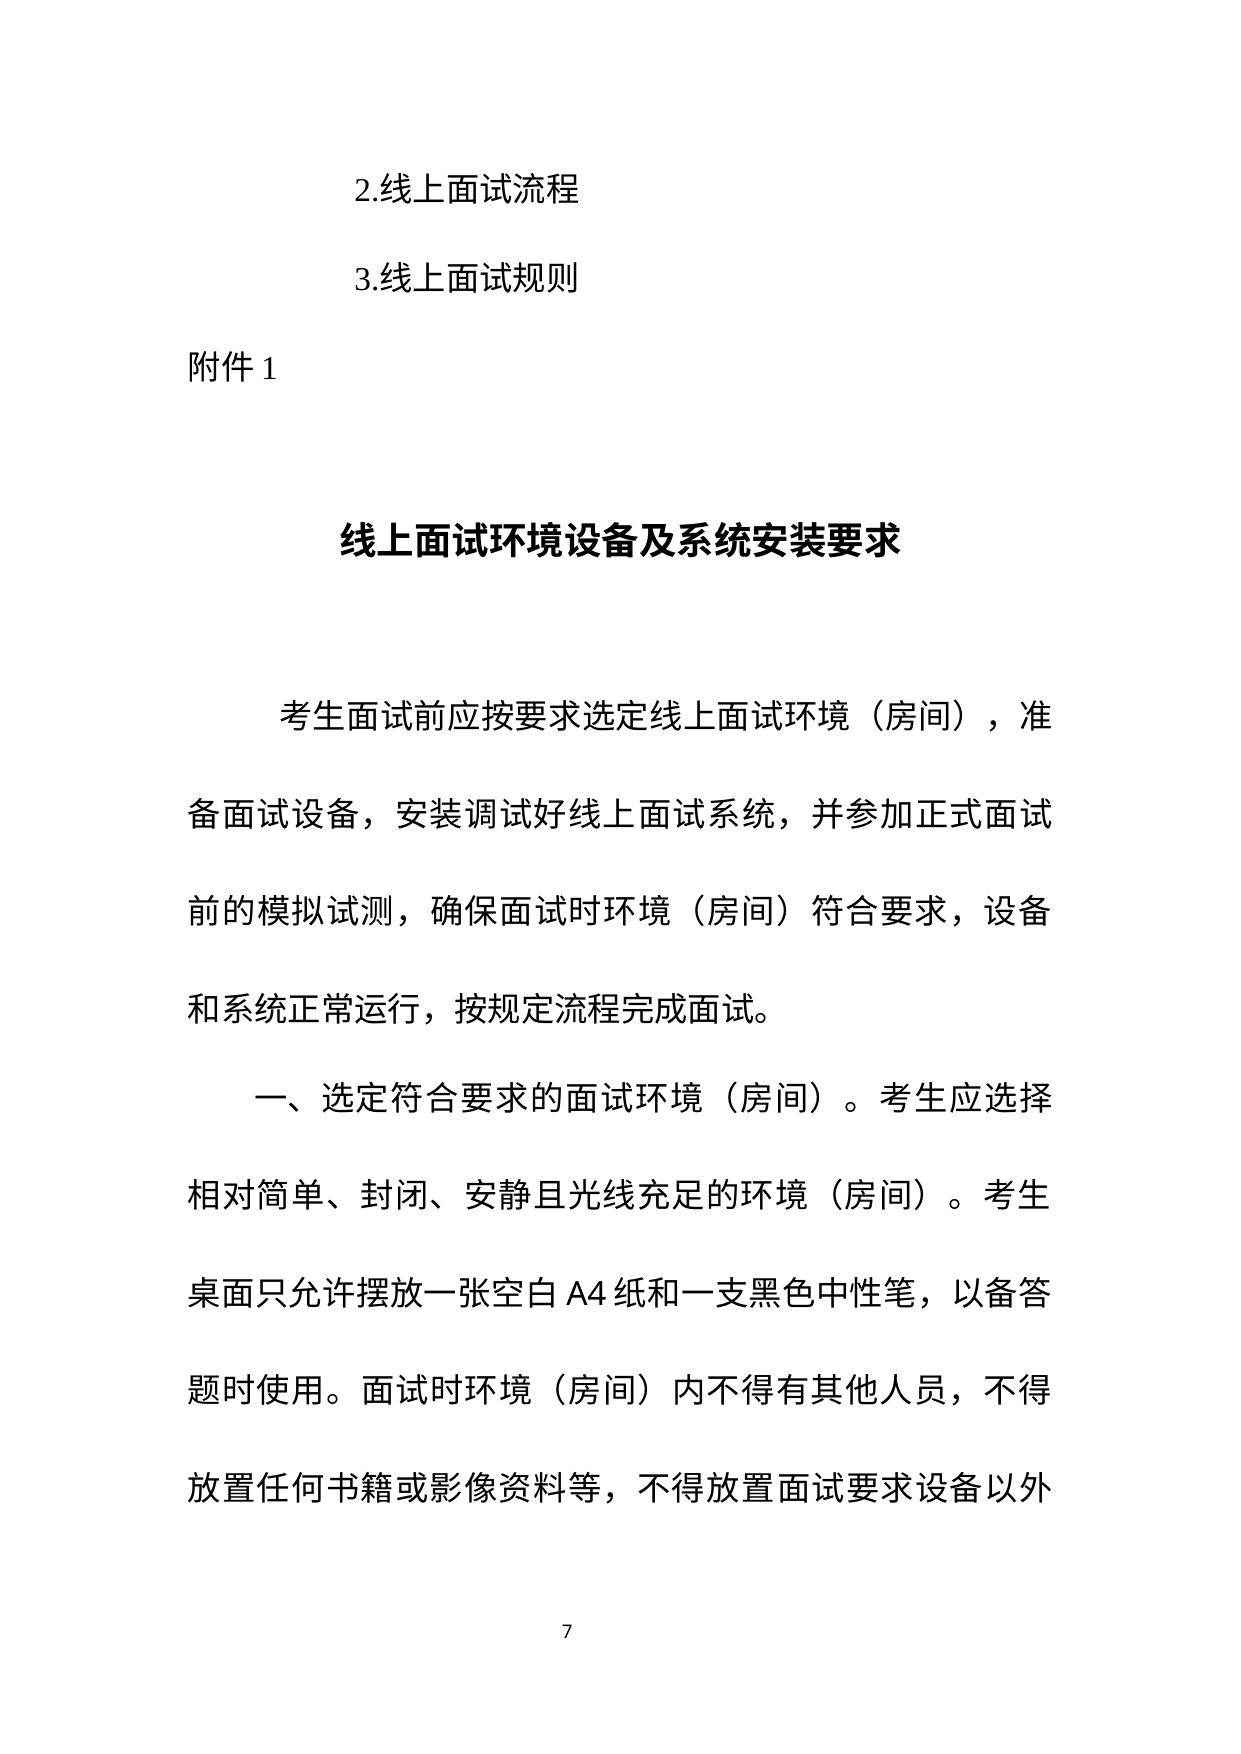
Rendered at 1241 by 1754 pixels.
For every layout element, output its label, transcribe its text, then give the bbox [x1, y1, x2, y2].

text 线上面试环境设备及系统安装要求 [187, 505, 1053, 570]
text 2.线上面试流程 [187, 154, 1053, 219]
text 3.线上面试规则 [187, 243, 1053, 308]
text 考生面试前应按要求选定线上面试环境（房间），准备面试设备，安装调试好线上面试系统，并参加正式面试前的模拟试测，确保面试时环境（房间）符合要求，设备和系统正常运行，按规定流程完成面试。 [187, 682, 1053, 1039]
text 附件1 [187, 332, 1053, 397]
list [187, 1063, 1053, 1518]
